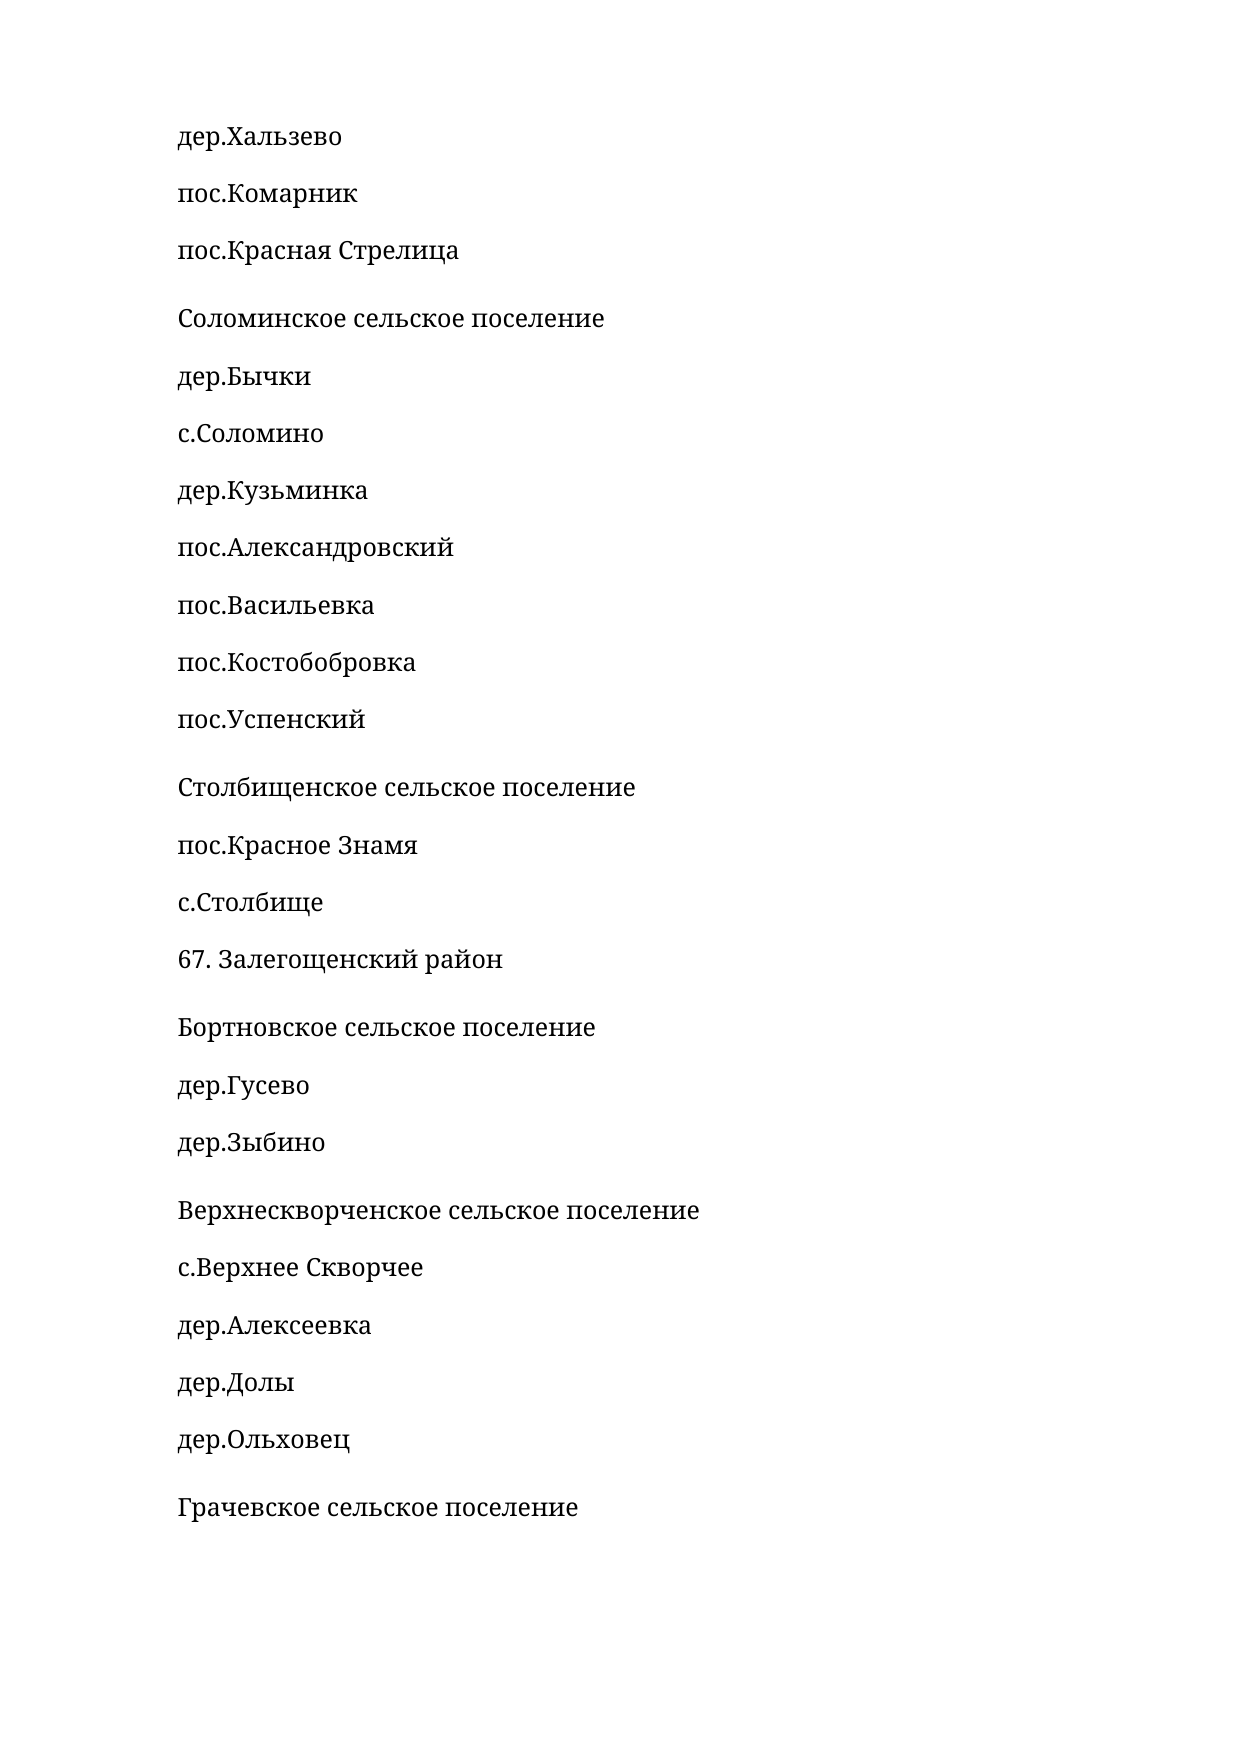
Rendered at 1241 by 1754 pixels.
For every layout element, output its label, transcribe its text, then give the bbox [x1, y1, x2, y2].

text дер.Долы [177, 1364, 1152, 1399]
text пос.Успенский Столбищенское сельское поселение [177, 702, 1152, 804]
text 67. Залегощенский район Бортновское сельское поселение [177, 942, 1152, 1044]
text пос.Александровский [177, 530, 1152, 564]
text пос.Васильевка [177, 587, 1152, 621]
text дер.Бычки [177, 358, 1152, 392]
text пос.Комарник [177, 175, 1152, 209]
text дер.Зыбино Верхнескворченское сельское поселение [177, 1124, 1152, 1227]
text пос.Красное Знамя [177, 827, 1152, 861]
text с.Столбище [177, 884, 1152, 919]
text дер.Хальзево [177, 118, 1152, 152]
text дер.Алексеевка [177, 1307, 1152, 1341]
text дер.Кузьминка [177, 473, 1152, 507]
text пос.Костобобровка [177, 644, 1152, 679]
text с.Соломино [177, 415, 1152, 449]
text дер.Ольховец Грачевское сельское поселение [177, 1422, 1152, 1524]
text пос.Красная Стрелица Соломинское сельское поселение [177, 233, 1152, 335]
text дер.Гусево [177, 1067, 1152, 1101]
text с.Верхнее Скворчее [177, 1250, 1152, 1284]
